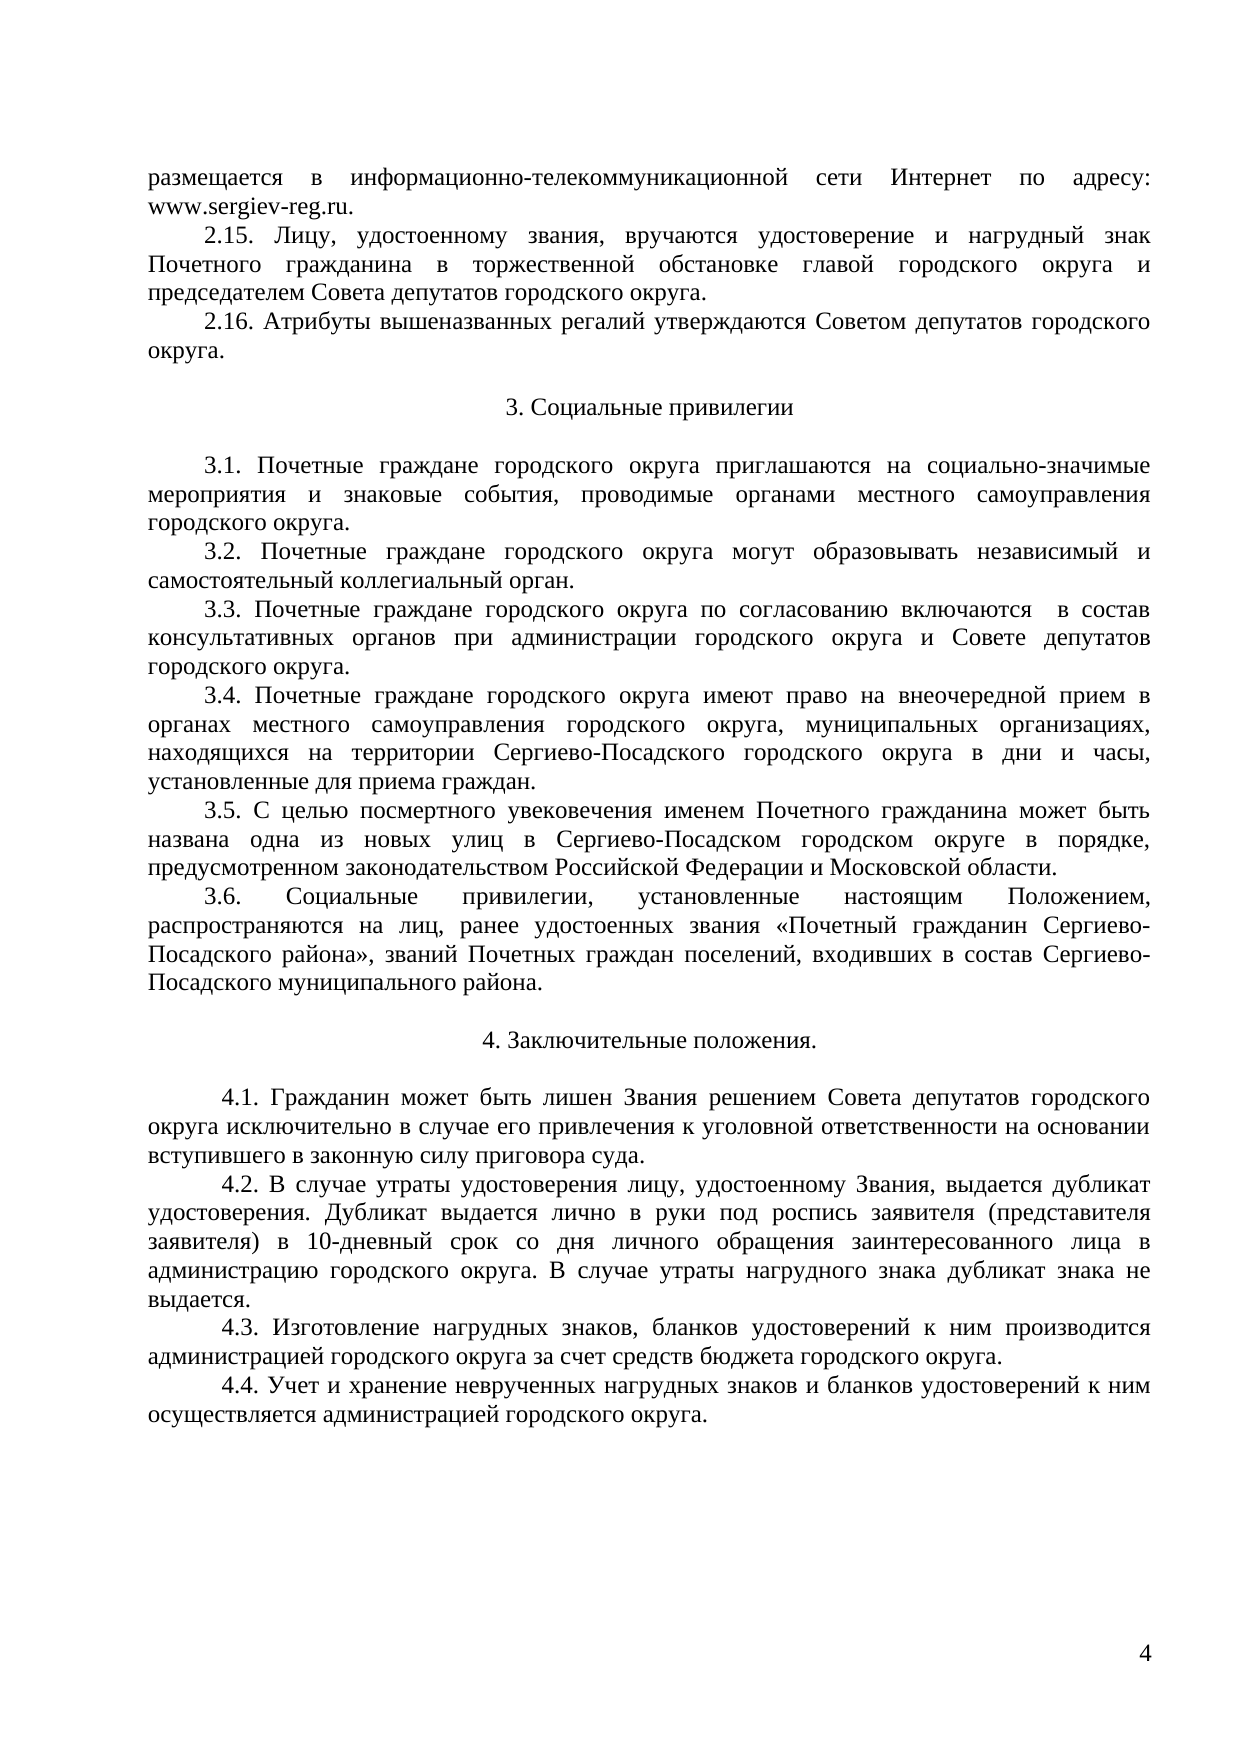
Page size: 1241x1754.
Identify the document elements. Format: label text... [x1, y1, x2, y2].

text 3.1. Почетные граждане городского округа приглашаются на социально-значимые мероприятия и знаковые события, проводимые органами местного самоуправления городского округа. [148, 450, 1152, 536]
text 3.6. Социальные привилегии, установленные настоящим Положением, распространяются на лиц, ранее удостоенных звания «Почетный гражданин Сергиево-Посадского района», званий Почетных граждан поселений, входивших в состав Сергиево-Посадского муниципального района. [148, 881, 1152, 996]
text 4.2. В случае утраты удостоверения лицу, удостоенному Звания, выдается дубликат удостоверения. Дубликат выдается лично в руки под роспись заявителя (представителя заявителя) в 10-дневный срок со дня личного обращения заинтересованного лица в администрацию городского округа. В случае утраты нагрудного знака дубликат знака не выдается. [148, 1169, 1152, 1312]
text 4.3. Изготовление нагрудных знаков, бланков удостоверений к ним производится администрацией городского округа за счет средств бюджета городского округа. [148, 1312, 1152, 1370]
text 3.3. Почетные граждане городского округа по согласованию включаются в состав консультативных органов при администрации городского округа и Совете депутатов городского округа. [148, 594, 1152, 680]
text 4.1. Гражданин может быть лишен Звания решением Совета депутатов городского округа исключительно в случае его привлечения к уголовной ответственности на основании вступившего в законную силу приговора суда. [148, 1082, 1152, 1169]
text 3.2. Почетные граждане городского округа могут образовывать независимый и самостоятельный коллегиальный орган. [148, 536, 1152, 594]
text 2.16. Атрибуты вышеназванных регалий утверждаются Советом депутатов городского округа. [148, 306, 1152, 364]
text 3.5. С целью посмертного увековечения именем Почетного гражданина может быть названа одна из новых улиц в Сергиево-Посадском городском округе в порядке, предусмотренном законодательством Российской Федерации и Московской области. [148, 795, 1152, 881]
text 4. Заключительные положения. [148, 1025, 1152, 1054]
text 4.4. Учет и хранение неврученных нагрудных знаков и бланков удостоверений к ним осуществляется администрацией городского округа. [148, 1370, 1152, 1427]
text 3. Социальные привилегии [148, 392, 1152, 421]
text 2.15. Лицу, удостоенному звания, вручаются удостоверение и нагрудный знак Почетного гражданина в торжественной обстановке главой городского округа и председателем Совета депутатов городского округа. [148, 220, 1152, 306]
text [148, 162, 1152, 220]
text 3.4. Почетные граждане городского округа имеют право на внеочередной прием в органах местного самоуправления городского округа, муниципальных организациях, находящихся на территории Сергиево-Посадского городского округа в дни и часы, установленные для приема граждан. [148, 680, 1152, 795]
